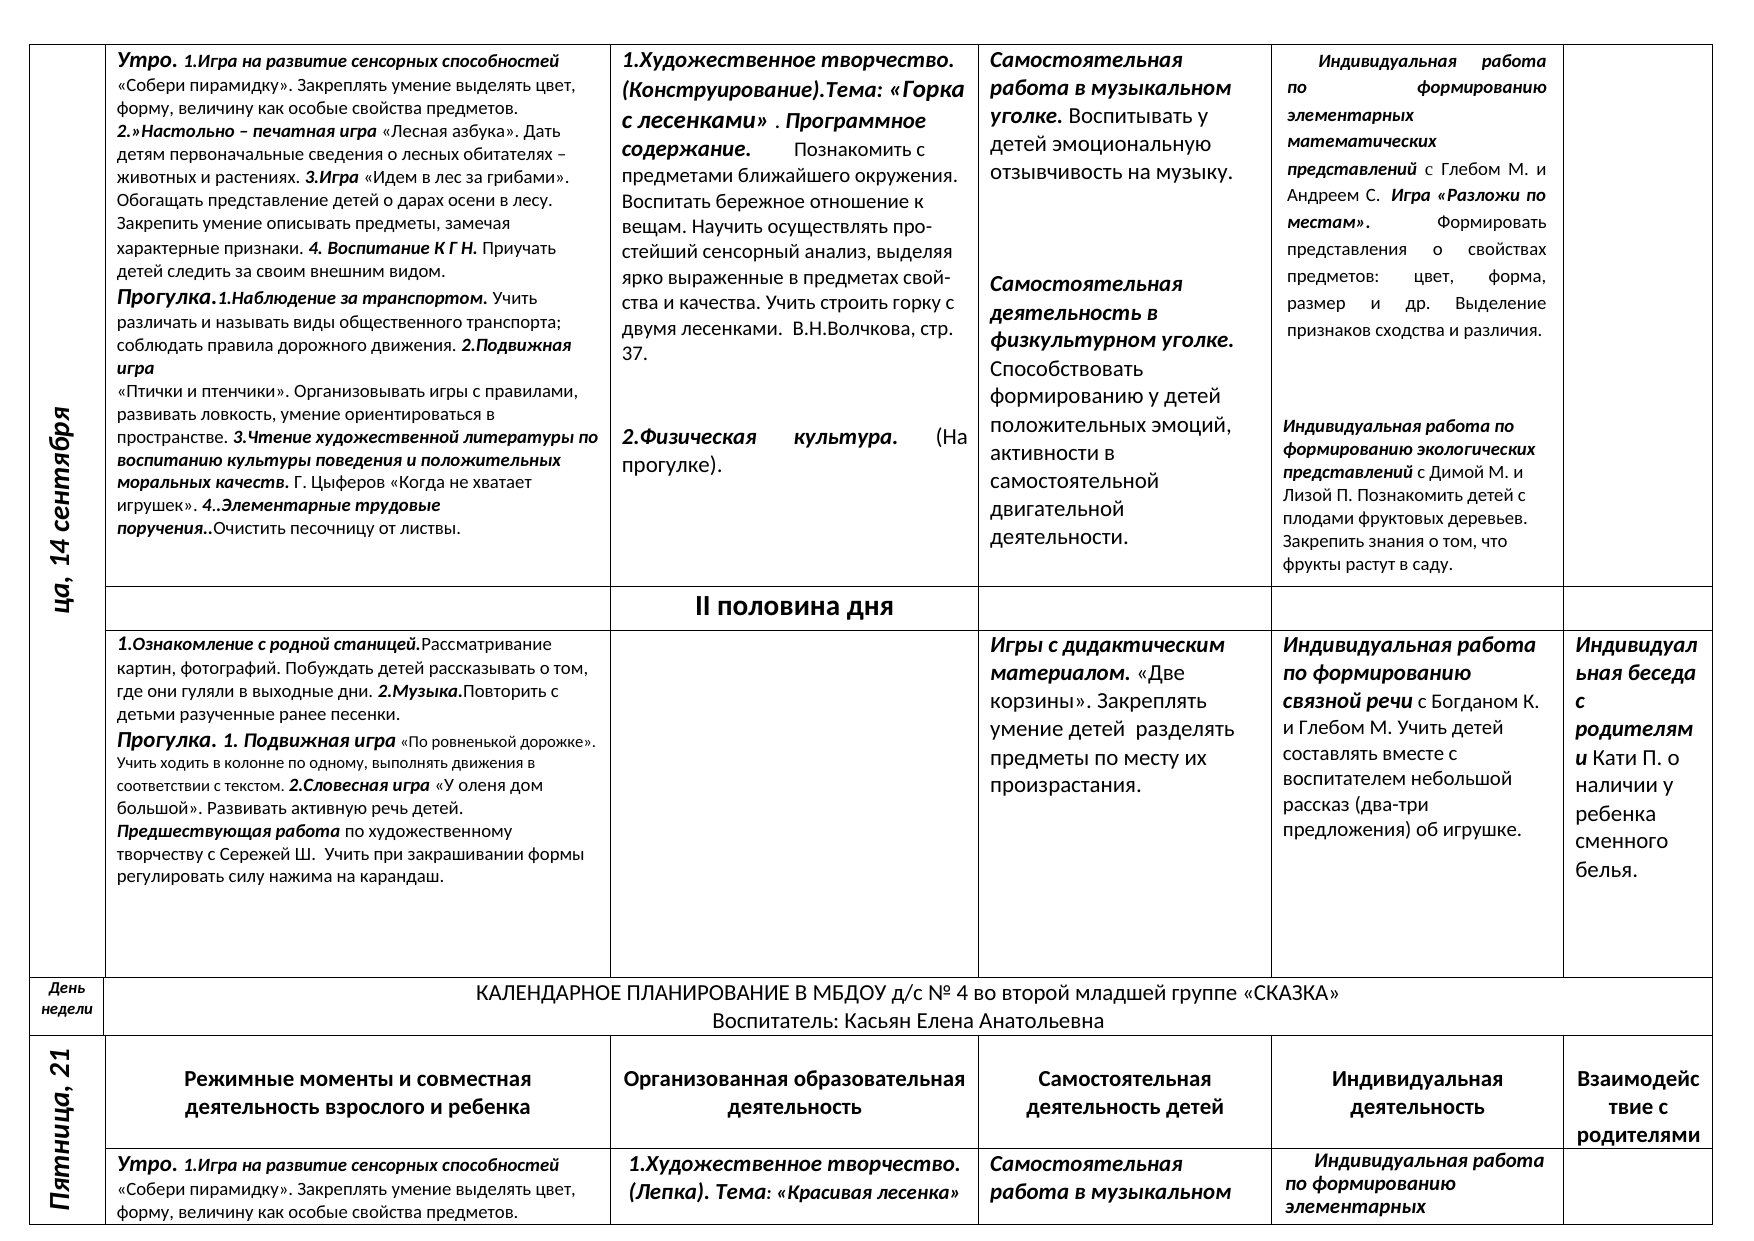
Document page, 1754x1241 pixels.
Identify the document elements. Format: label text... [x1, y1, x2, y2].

table_cell День недели [30, 978, 103, 1035]
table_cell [611, 1149, 978, 1224]
table_cell Игры с дидактическим материалом. «Две корзины». Закреплять умение детей разделять предметы по месту их произрастания. [979, 631, 1271, 977]
table_cell II половина дня [611, 587, 978, 629]
table_cell 1.Ознакомление с родной станицей.Рассматривание картин, фотографий. Побуждать детей рассказывать о том, где они гуляли в выходные дни. 2.Музыка.Повторить с детьми разученные ранее песенки. Прогулка. 1. Подвижная игра «По ровненькой дорожке». Учить ходить в колонне по одному, выполнять движения в соответствии с текстом. 2.Словесная игра «У оленя дом большой». Развивать активную речь детей. Предшествующая работа по художественному творчеству с Сережей Ш. Учить при закрашивании формы регулировать силу нажима на карандаш. [106, 631, 610, 977]
table_cell Режимные моменты и совместная деятельность взрослого и ребенка [106, 1036, 610, 1148]
table_cell 1.Художественное творчество. (Конструирование).Тема: «Горка с лесенками» . Программное содержание. Познакомить с предметами ближайшего окружения. Воспитать бережное отношение к вещам. Научить осуществлять простейший сенсорный анализ, выделяя ярко выраженные в предметах свойства и качества. Учить строить горку с двумя лесенками. В.Н.Волчкова, стр. 37. 2.Физическая культура. (На прогулке). [611, 45, 978, 586]
table_cell [1564, 1149, 1712, 1224]
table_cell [1272, 1149, 1563, 1224]
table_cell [979, 1149, 1271, 1224]
table_cell [106, 587, 610, 629]
table_cell [1564, 587, 1712, 629]
table_cell [1564, 45, 1712, 586]
table_cell [1272, 587, 1563, 629]
table_cell Индивидуальная деятельность [1272, 1036, 1563, 1148]
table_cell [106, 1149, 610, 1224]
table_cell Индивидуальная работа по формированию связной речи с Богданом К. и Глебом М. Учить детей составлять вместе с воспитателем небольшой рассказ (два-три предложения) об игрушке. [1272, 631, 1563, 977]
table_cell Пятница, 14 сентября [30, 45, 105, 977]
table_cell КАЛЕНДАРНОЕ ПЛАНИРОВАНИЕ В МБДОУ д/с № 4 во второй младшей группе «СКАЗКА» Воспитатель: Касьян Елена Анатольевна [104, 978, 1712, 1035]
table_cell Взаимодействие с родителями [1564, 1036, 1712, 1148]
table_cell Самостоятельная деятельность детей [979, 1036, 1271, 1148]
table_cell Пятница, 21 сентября [30, 1036, 105, 1224]
table_cell Организованная образовательная деятельность [611, 1036, 978, 1148]
table_cell [979, 587, 1271, 629]
table_cell Индивидуальная беседа с родителями Кати П. о наличии у ребенка сменного белья. [1564, 631, 1712, 977]
table_cell Индивидуальная работа по формированию элементарных математических представлений с Глебом М. и Андреем С. Игра «Разложи по местам». Формировать представления о свойствах предметов: цвет, форма, размер и др. Выделение признаков сходства и различия. Индивидуальная работа по формированию экологических представлений с Димой М. и Лизой П. Познакомить детей с плодами фруктовых деревьев. Закрепить знания о том, что фрукты растут в саду. [1272, 45, 1563, 586]
table_cell [611, 631, 978, 977]
